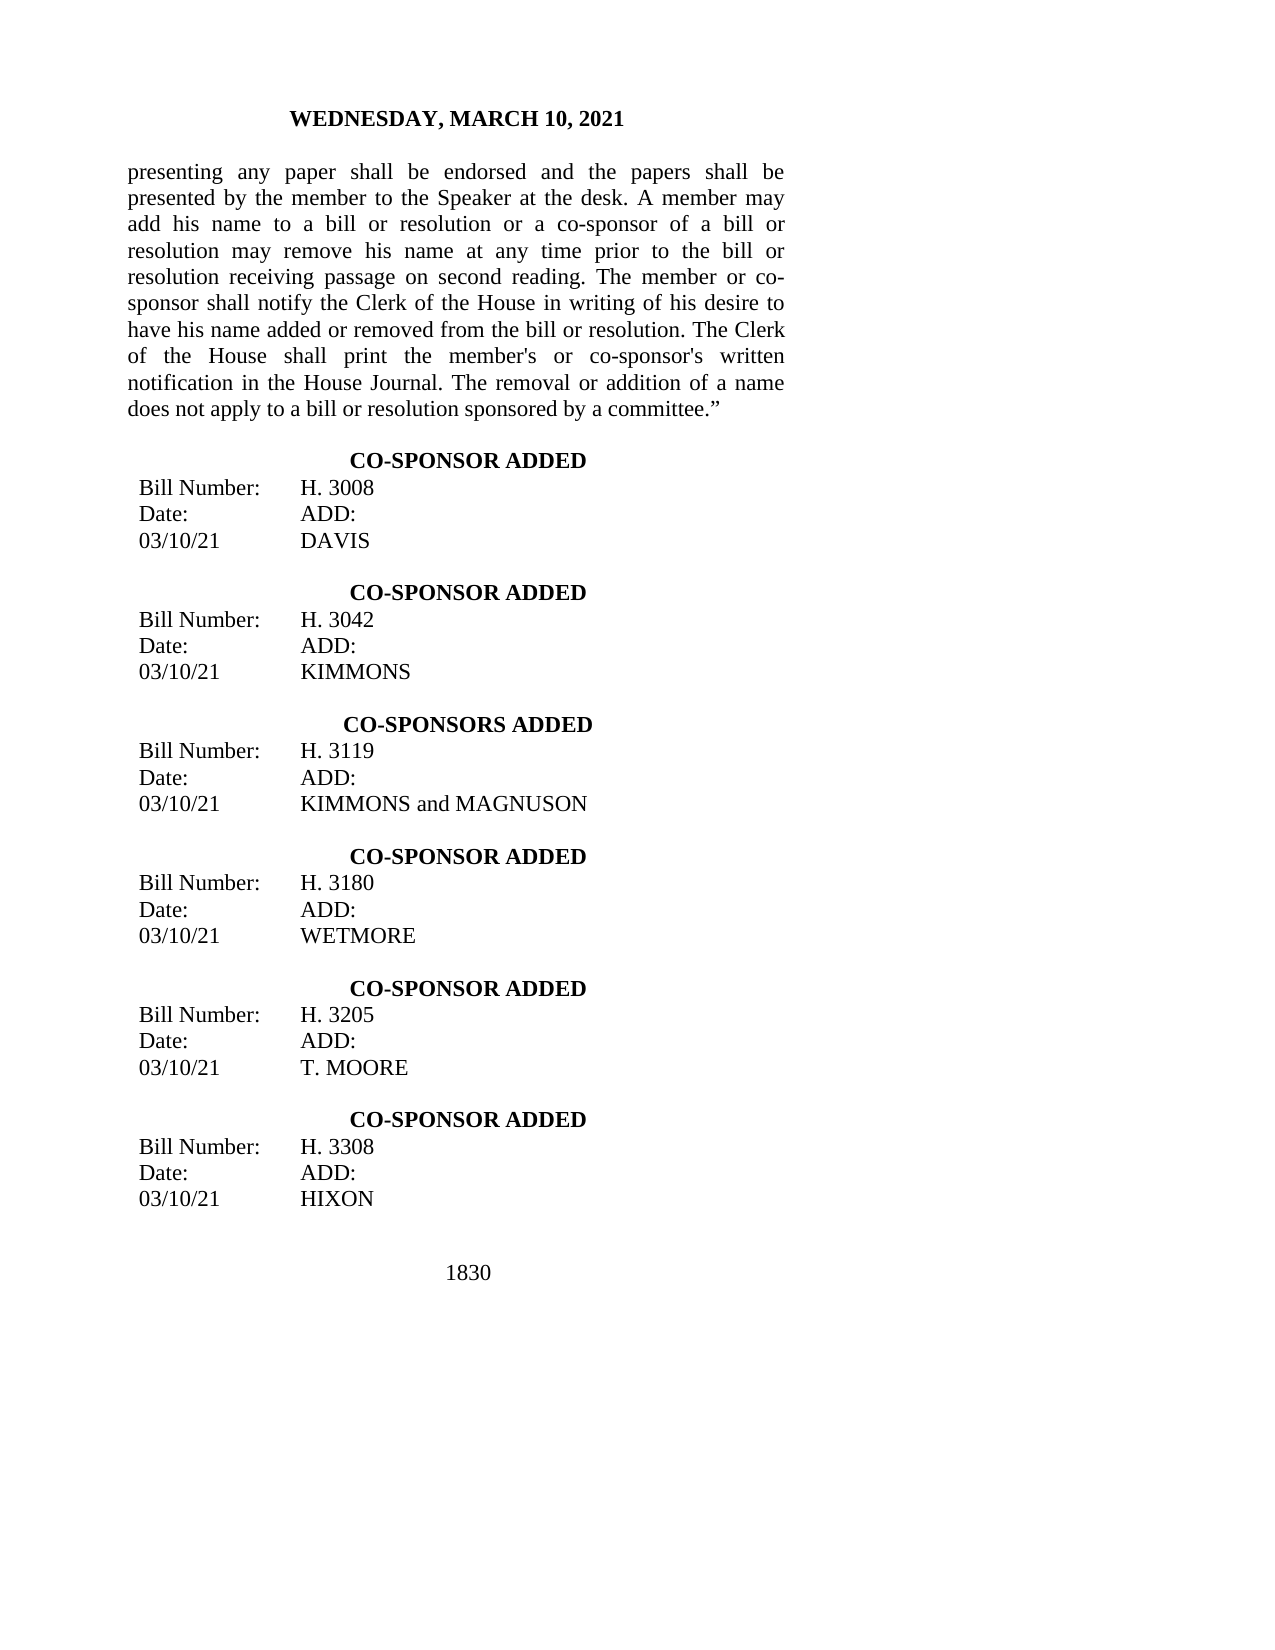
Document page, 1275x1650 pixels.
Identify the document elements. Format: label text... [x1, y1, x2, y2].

table_header Bill Number: [128, 606, 289, 632]
table_header H. 3042 [289, 606, 437, 632]
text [127, 158, 786, 421]
table_header H. 3205 [289, 1001, 435, 1027]
text CO-SPONSORS ADDED [127, 711, 786, 737]
table_cell 03/10/21 [128, 790, 289, 817]
text CO-SPONSOR ADDED [127, 448, 786, 474]
table_cell T. MOORE [289, 1054, 435, 1080]
table_cell ADD: [289, 764, 621, 790]
table_header H. 3008 [289, 474, 404, 500]
table_header Bill Number: [128, 738, 289, 764]
table_cell WETMORE [289, 922, 441, 948]
table_cell Date: [128, 896, 289, 922]
table_header Bill Number: [128, 869, 289, 896]
table_cell 03/10/21 [128, 659, 289, 685]
text CO-SPONSOR ADDED [127, 975, 786, 1001]
table_cell KIMMONS [289, 659, 437, 685]
table_cell Date: [128, 764, 289, 790]
table_cell ADD: [289, 500, 404, 527]
text CO-SPONSOR ADDED [127, 1106, 786, 1133]
table_cell Date: [128, 1028, 289, 1054]
text CO-SPONSOR ADDED [127, 579, 786, 606]
table_cell 03/10/21 [128, 527, 289, 553]
table_cell 03/10/21 [128, 1186, 289, 1212]
table_cell 03/10/21 [128, 1054, 289, 1080]
table_cell KIMMONS and MAGNUSON [289, 790, 621, 817]
table_header Bill Number: [128, 1133, 289, 1159]
table_cell 03/10/21 [128, 922, 289, 948]
table_cell Date: [128, 632, 289, 658]
table_cell ADD: [289, 632, 437, 658]
table_header H. 3180 [289, 869, 441, 896]
table_cell Date: [128, 1159, 289, 1186]
table_header Bill Number: [128, 1001, 289, 1027]
table_cell DAVIS [289, 527, 404, 553]
table_cell ADD: [289, 1028, 435, 1054]
table_cell ADD: [289, 896, 441, 922]
table_cell Date: [128, 500, 289, 527]
text CO-SPONSOR ADDED [127, 843, 786, 869]
table_header Bill Number: [128, 474, 289, 500]
table_header H. 3308 [289, 1133, 404, 1159]
table_header H. 3119 [289, 738, 621, 764]
table_cell ADD: [289, 1159, 404, 1186]
table_cell HIXON [289, 1186, 404, 1212]
